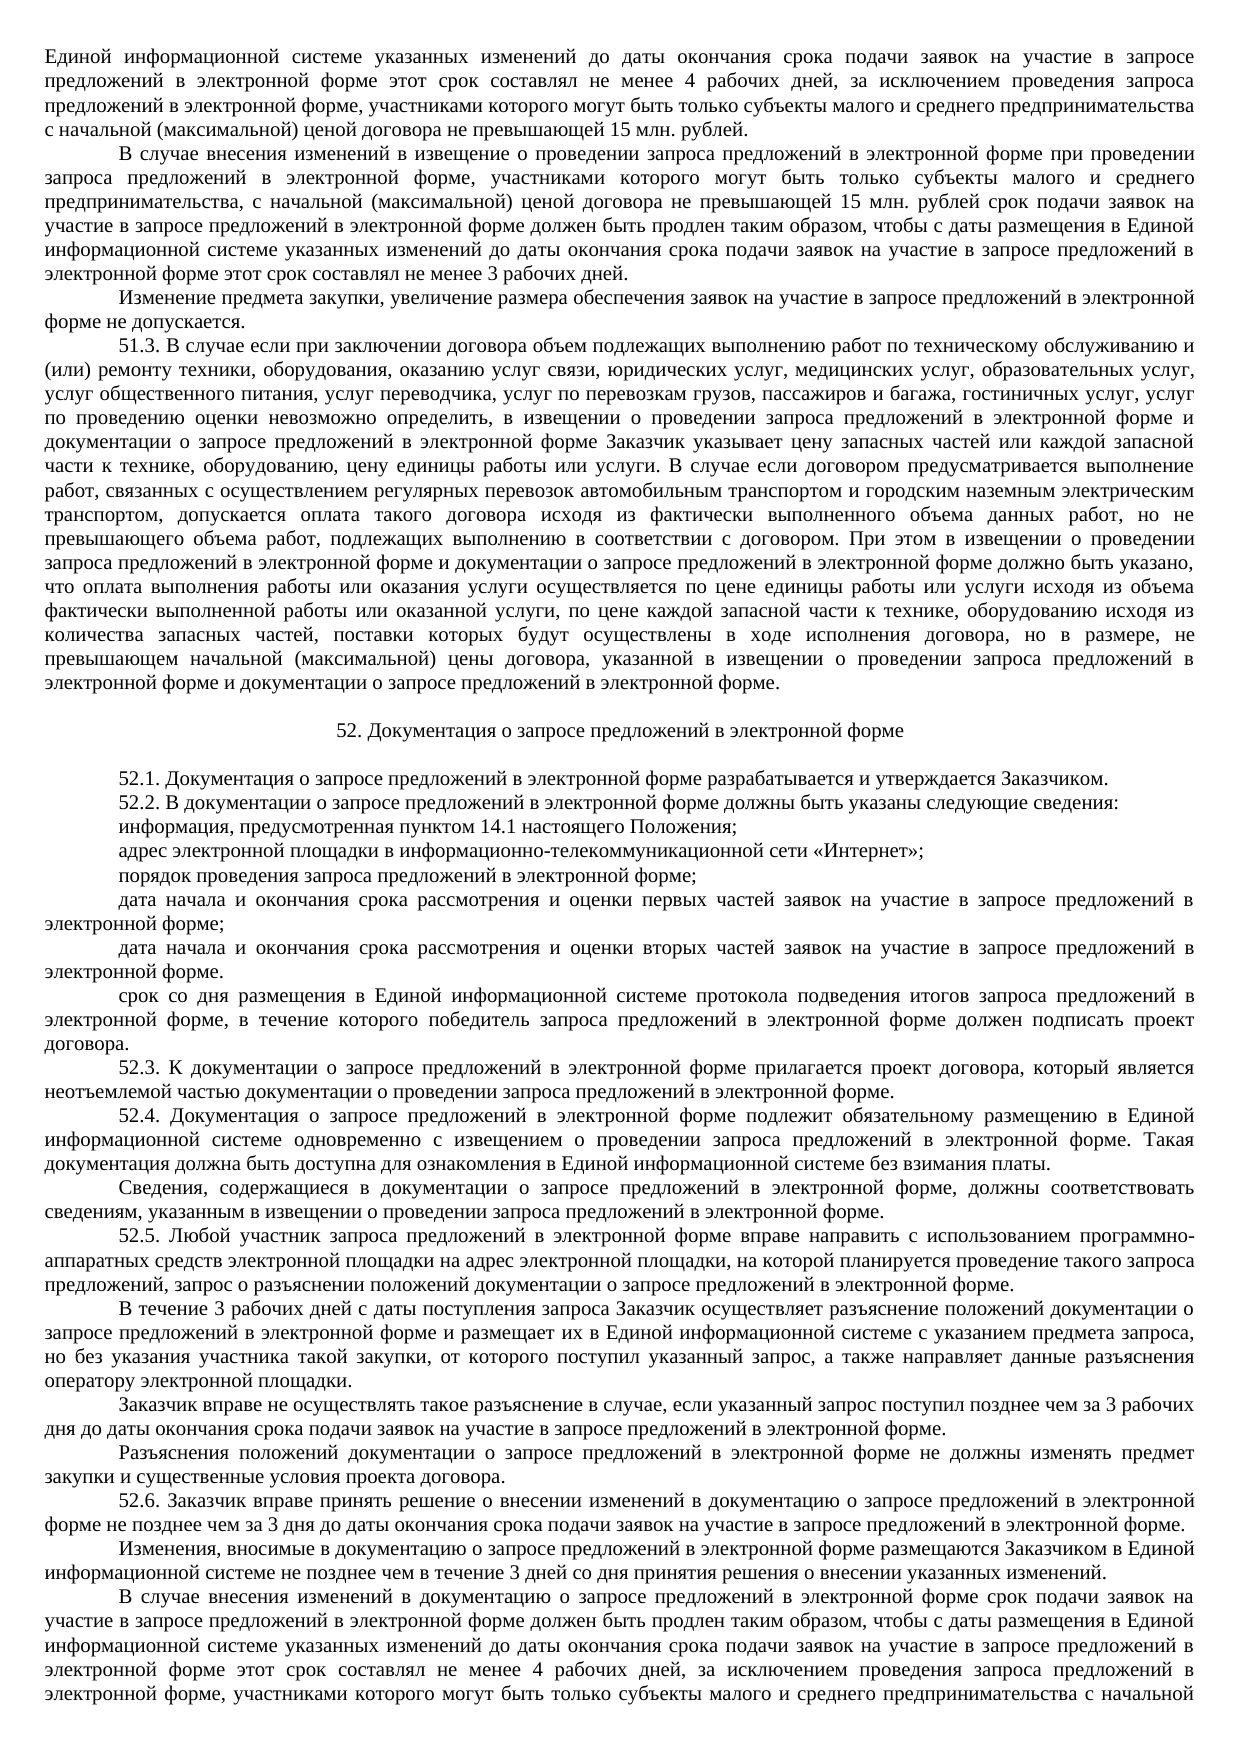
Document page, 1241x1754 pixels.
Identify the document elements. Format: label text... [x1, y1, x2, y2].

text порядок проведения запроса предложений в электронной форме; [44, 862, 1196, 887]
text Сведения, содержащиеся в документации о запросе предложений в электронной форме, должны соответствовать сведениям, указанным в извещении о проведении запроса предложений в электронной форме. [44, 1175, 1196, 1223]
text Заказчик вправе не осуществлять такое разъяснение в случае, если указанный запрос поступил позднее чем за 3 рабочих дня до даты окончания срока подачи заявок на участие в запросе предложений в электронной форме. [44, 1392, 1196, 1440]
text Изменение предмета закупки, увеличение размера обеспечения заявок на участие в запросе предложений в электронной форме не допускается. [44, 285, 1196, 333]
text Изменения, вносимые в документацию о запросе предложений в электронной форме размещаются Заказчиком в Единой информационной системе не позднее чем в течение 3 дней со дня принятия решения о внесении указанных изменений. [44, 1536, 1196, 1584]
text 52.4. Документация о запросе предложений в электронной форме подлежит обязательному размещению в Единой информационной системе одновременно с извещением о проведении запроса предложений в электронной форме. Такая документация должна быть доступна для ознакомления в Единой информационной системе без взимания платы. [44, 1103, 1196, 1175]
text 51.3. В случае если при заключении договора объем подлежащих выполнению работ по техническому обслуживанию и (или) ремонту техники, оборудования, оказанию услуг связи, юридических услуг, медицинских услуг, образовательных услуг, услуг общественного питания, услуг переводчика, услуг по перевозкам грузов, пассажиров и багажа, гостиничных услуг, услуг по проведению оценки невозможно определить, в извещении о проведении запроса предложений в электронной форме и документации о запросе предложений в электронной форме Заказчик указывает цену запасных частей или каждой запасной части к технике, оборудованию, цену единицы работы или услуги. В случае если договором предусматривается выполнение работ, связанных с осуществлением регулярных перевозок автомобильным транспортом и городским наземным электрическим транспортом, допускается оплата такого договора исходя из фактически выполненного объема данных работ, но не превышающего объема работ, подлежащих выполнению в соответствии с договором. При этом в извещении о проведении запроса предложений в электронной форме и документации о запросе предложений в электронной форме должно быть указано, что оплата выполнения работы или оказания услуги осуществляется по цене единицы работы или услуги исходя из объема фактически выполненной работы или оказанной услуги, по цене каждой запасной части к технике, оборудованию исходя из количества запасных частей, поставки которых будут осуществлены в ходе исполнения договора, но в размере, не превышающем начальной (максимальной) цены договора, указанной в извещении о проведении запроса предложений в электронной форме и документации о запросе предложений в электронной форме. [44, 333, 1196, 694]
text информация, предусмотренная пунктом 14.1 настоящего Положения; [44, 814, 1196, 838]
list дата начала и окончания срока рассмотрения и оценки вторых частей заявок на участие в запросе предложений в электронной форме. [44, 935, 1196, 983]
text 52.6. Заказчик вправе принять решение о внесении изменений в документацию о запросе предложений в электронной форме не позднее чем за 3 дня до даты окончания срока подачи заявок на участие в запросе предложений в электронной форме. [44, 1488, 1196, 1536]
text Разъяснения положений документации о запросе предложений в электронной форме не должны изменять предмет закупки и существенные условия проекта договора. [44, 1440, 1196, 1488]
text срок со дня размещения в Единой информационной системе протокола подведения итогов запроса предложений в электронной форме, в течение которого победитель запроса предложений в электронной форме должен подписать проект договора. [44, 983, 1196, 1055]
text 52.1. Документация о запросе предложений в электронной форме разрабатывается и утверждается Заказчиком. [44, 766, 1196, 790]
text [44, 1584, 1196, 1705]
text В течение 3 рабочих дней с даты поступления запроса Заказчик осуществляет разъяснение положений документации о запросе предложений в электронной форме и размещает их в Единой информационной системе с указанием предмета запроса, но без указания участника такой закупки, от которого поступил указанный запрос, а также направляет данные разъяснения оператору электронной площадки. [44, 1296, 1196, 1392]
text 52.3. К документации о запросе предложений в электронной форме прилагается проект договора, который является неотъемлемой частью документации о проведении запроса предложений в электронной форме. [44, 1055, 1196, 1103]
text 52.2. В документации о запросе предложений в электронной форме должны быть указаны следующие сведения: [44, 790, 1196, 814]
text 52.5. Любой участник запроса предложений в электронной форме вправе направить с использованием программно-аппаратных средств электронной площадки на адрес электронной площадки, на которой планируется проведение такого запроса предложений, запрос о разъяснении положений документации о запросе предложений в электронной форме. [44, 1223, 1196, 1296]
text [44, 44, 1196, 141]
list дата начала и окончания срока рассмотрения и оценки первых частей заявок на участие в запросе предложений в электронной форме; [44, 887, 1196, 935]
text адрес электронной площадки в информационно-телекоммуникационной сети «Интернет»; [44, 838, 1196, 862]
text 52. Документация о запросе предложений в электронной форме [44, 718, 1196, 742]
list В случае внесения изменений в извещение о проведении запроса предложений в электронной форме при проведении запроса предложений в электронной форме, участниками которого могут быть только субъекты малого и среднего предпринимательства, с начальной (максимальной) ценой договора не превышающей 15 млн. рублей срок подачи заявок на участие в запросе предложений в электронной форме должен быть продлен таким образом, чтобы с даты размещения в Единой информационной системе указанных изменений до даты окончания срока подачи заявок на участие в запросе предложений в электронной форме этот срок составлял не менее 3 рабочих дней. [44, 141, 1196, 285]
